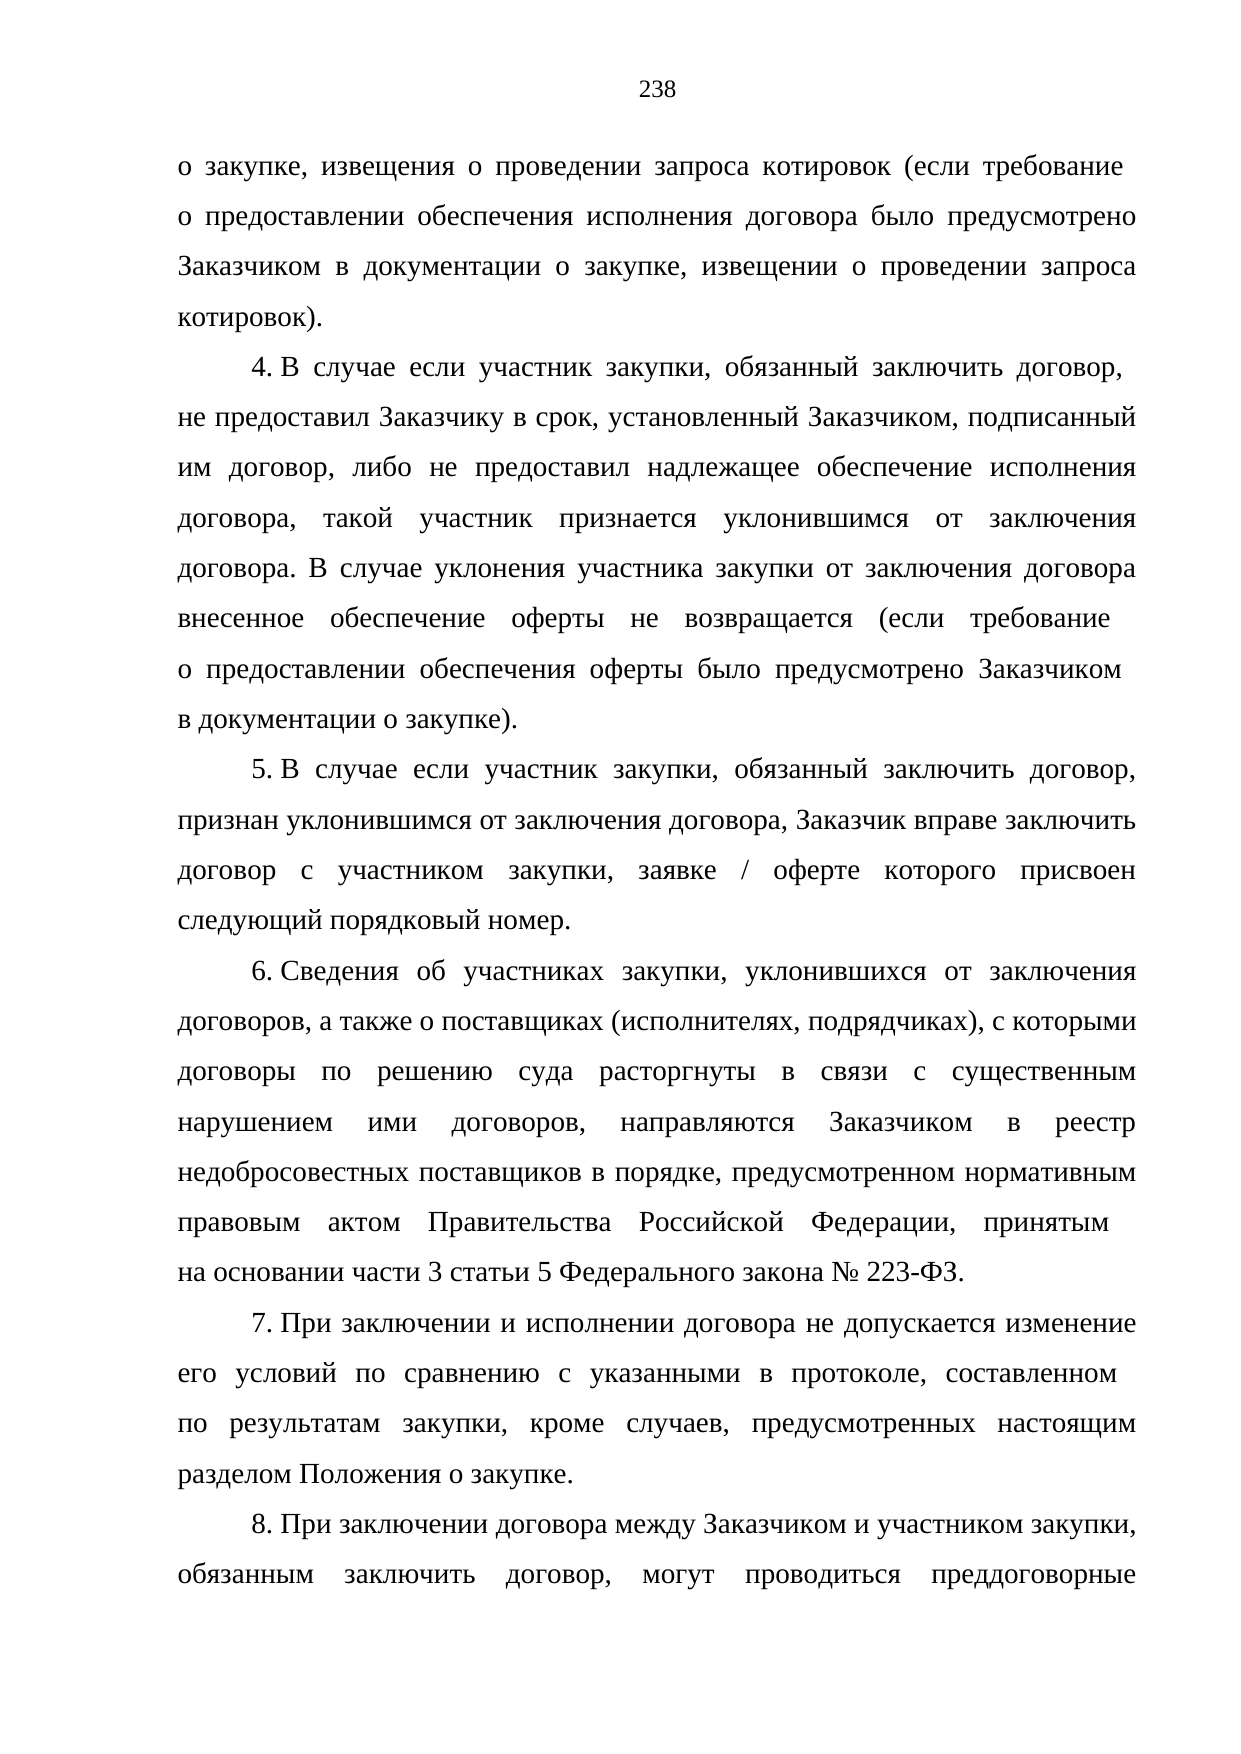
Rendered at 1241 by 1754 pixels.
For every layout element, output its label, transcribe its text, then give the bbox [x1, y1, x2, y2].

text 4. В случае если участник закупки, обязанный заключить договор, не предоставил Заказчику в срок, установленный Заказчиком, подписанный им договор, либо не предоставил надлежащее обеспечение исполнения договора, такой участник признается уклонившимся от заключения договора. В случае уклонения участника закупки от заключения договора внесенное обеспечение оферты не возвращается (если требование о предоставлении обеспечения оферты было предусмотрено Заказчиком в документации о закупке). [177, 349, 1137, 735]
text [177, 148, 1137, 332]
text 6. Сведения об участниках закупки, уклонившихся от заключения договоров, а также о поставщиках (исполнителях, подрядчиках), с которыми договоры по решению суда расторгнуты в связи с существенным нарушением ими договоров, направляются Заказчиком в реестр недобросовестных поставщиков в порядке, предусмотренном нормативным правовым актом Правительства Российской Федерации, принятым на основании части 3 статьи 5 Федерального закона № 223-ФЗ. [177, 953, 1137, 1288]
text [177, 1506, 1137, 1590]
text 5. В случае если участник закупки, обязанный заключить договор, признан уклонившимся от заключения договора, Заказчик вправе заключить договор с участником закупки, заявке / оферте которого присвоен следующий порядковый номер. [177, 751, 1137, 936]
text 7. При заключении и исполнении договора не допускается изменение его условий по сравнению с указанными в протоколе, составленном по результатам закупки, кроме случаев, предусмотренных настоящим разделом Положения о закупке. [177, 1305, 1137, 1489]
